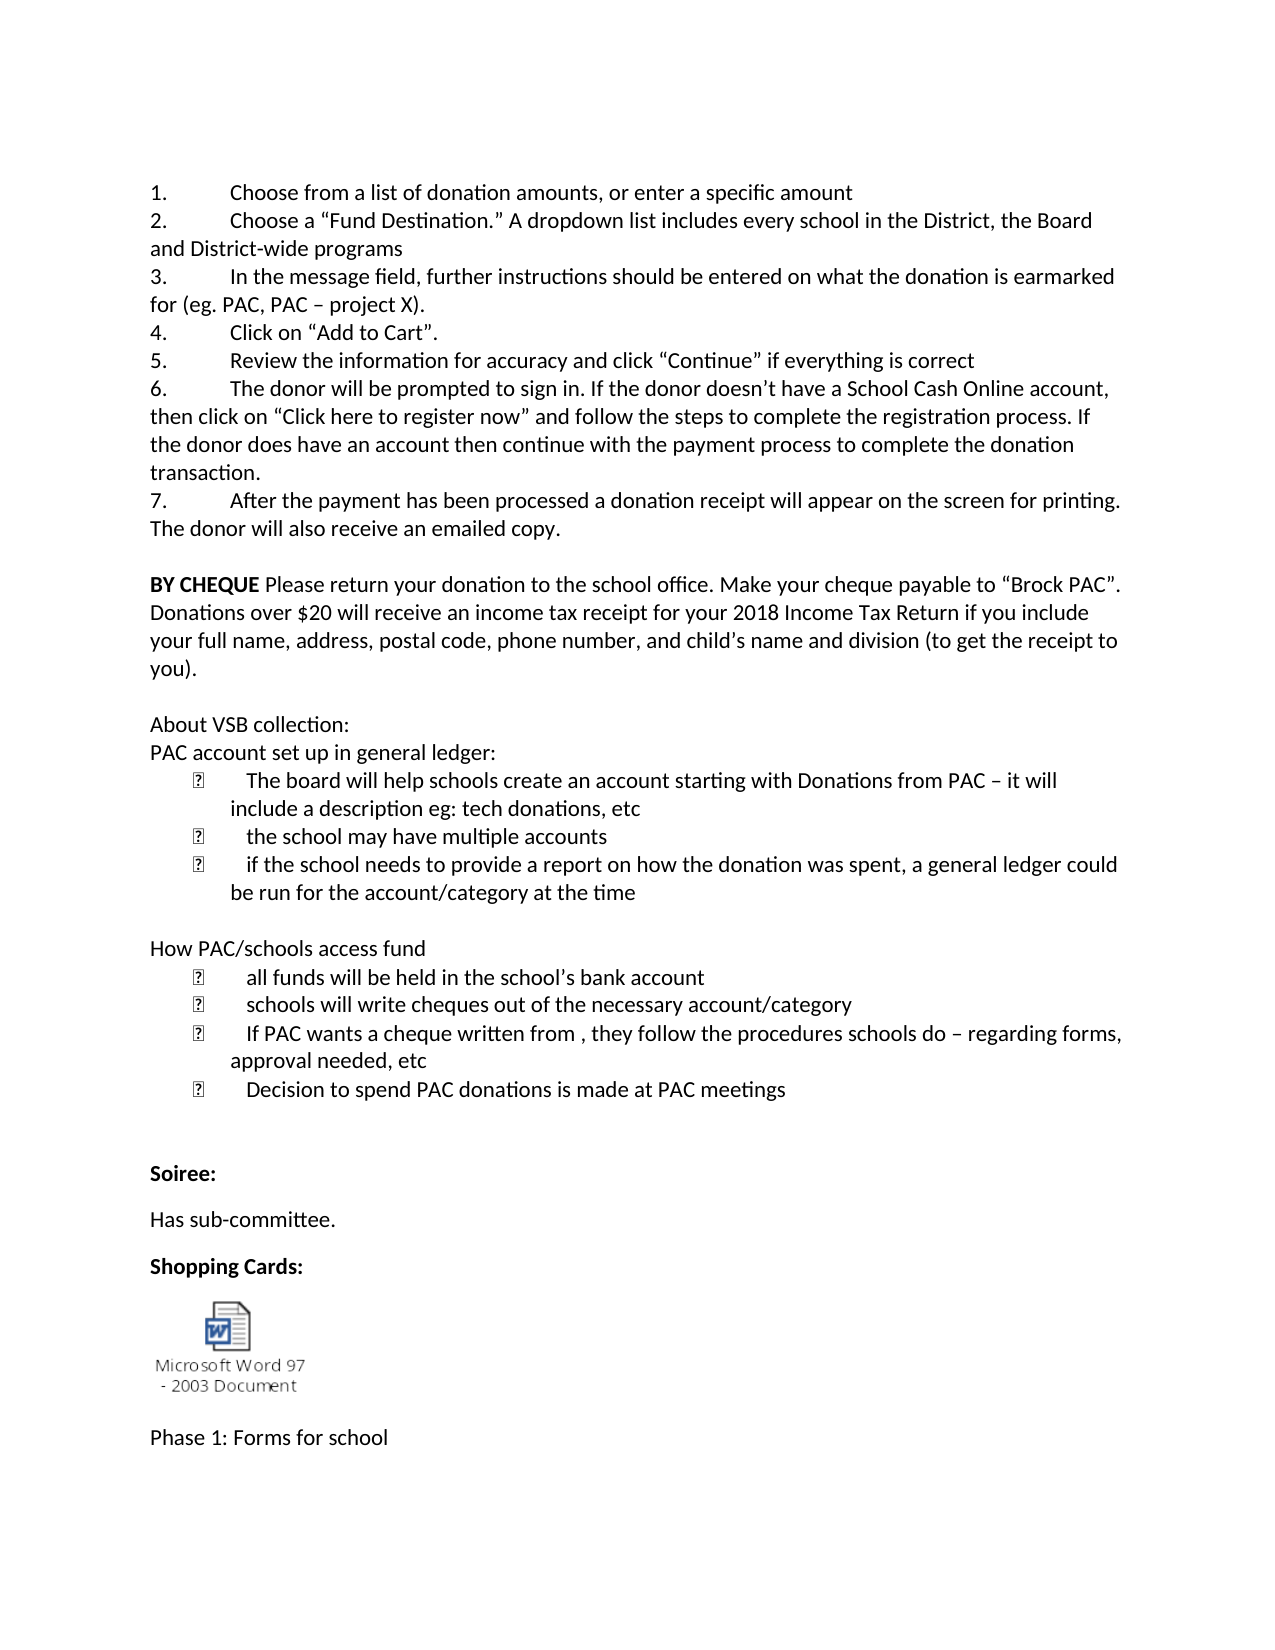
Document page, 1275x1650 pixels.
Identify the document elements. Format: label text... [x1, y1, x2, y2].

text Phase 1: Forms for school [150, 1423, 1125, 1451]
text Donations over $20 will receive an income tax receipt for your 2018 Income Tax Return if you include your full name, address, postal code, phone number, and child’s name and division (to get the receipt to you). [150, 598, 1125, 682]
text Has sub-committee. [150, 1206, 1125, 1234]
list  all funds will be held in the school’s bank account [193, 963, 1125, 991]
text 5. Review the information for accuracy and click “Continue” if everything is correct [150, 346, 1125, 374]
list  If PAC wants a cheque written from , they follow the procedures schools do – regarding forms, approval needed, etc [193, 1019, 1125, 1075]
text PAC account set up in general ledger: [150, 738, 1125, 766]
text BY CHEQUE Please return your donation to the school office. Make your cheque payable to “Brock PAC”. [150, 570, 1125, 598]
list  if the school needs to provide a report on how the donation was spent, a general ledger could be run for the account/category at the time [193, 851, 1125, 907]
list  The board will help schools create an account starting with Donations from PAC – it will include a description eg: tech donations, etc [193, 766, 1125, 822]
list  schools will write cheques out of the necessary account/category [193, 991, 1125, 1019]
text 1. Choose from a list of donation amounts, or enter a specific amount [150, 178, 1125, 206]
text How PAC/schools access fund [150, 934, 1125, 963]
text Shopping Cards: [150, 1252, 1125, 1281]
text 2. Choose a “Fund Destination.” A dropdown list includes every school in the District, the Board and District-wide programs [150, 206, 1125, 262]
text 4. Click on “Add to Cart”. [150, 318, 1125, 346]
text 3. In the message field, further instructions should be entered on what the donation is earmarked for (eg. PAC, PAC – project X). [150, 262, 1125, 318]
text About VSB collection: [150, 710, 1125, 738]
list  the school may have multiple accounts [193, 822, 1125, 851]
text 7. After the payment has been processed a donation receipt will appear on the screen for printing. The donor will also receive an emailed copy. [150, 486, 1125, 542]
text Soiree: [150, 1159, 1125, 1187]
list  Decision to spend PAC donations is made at PAC meetings [193, 1075, 1125, 1103]
text 6. The donor will be prompted to sign in. If the donor doesn’t have a School Cash Online account, then click on “Click here to register now” and follow the steps to complete the registration process. If the donor does have an account then continue with the payment process to complete the donation transaction. [150, 374, 1125, 486]
